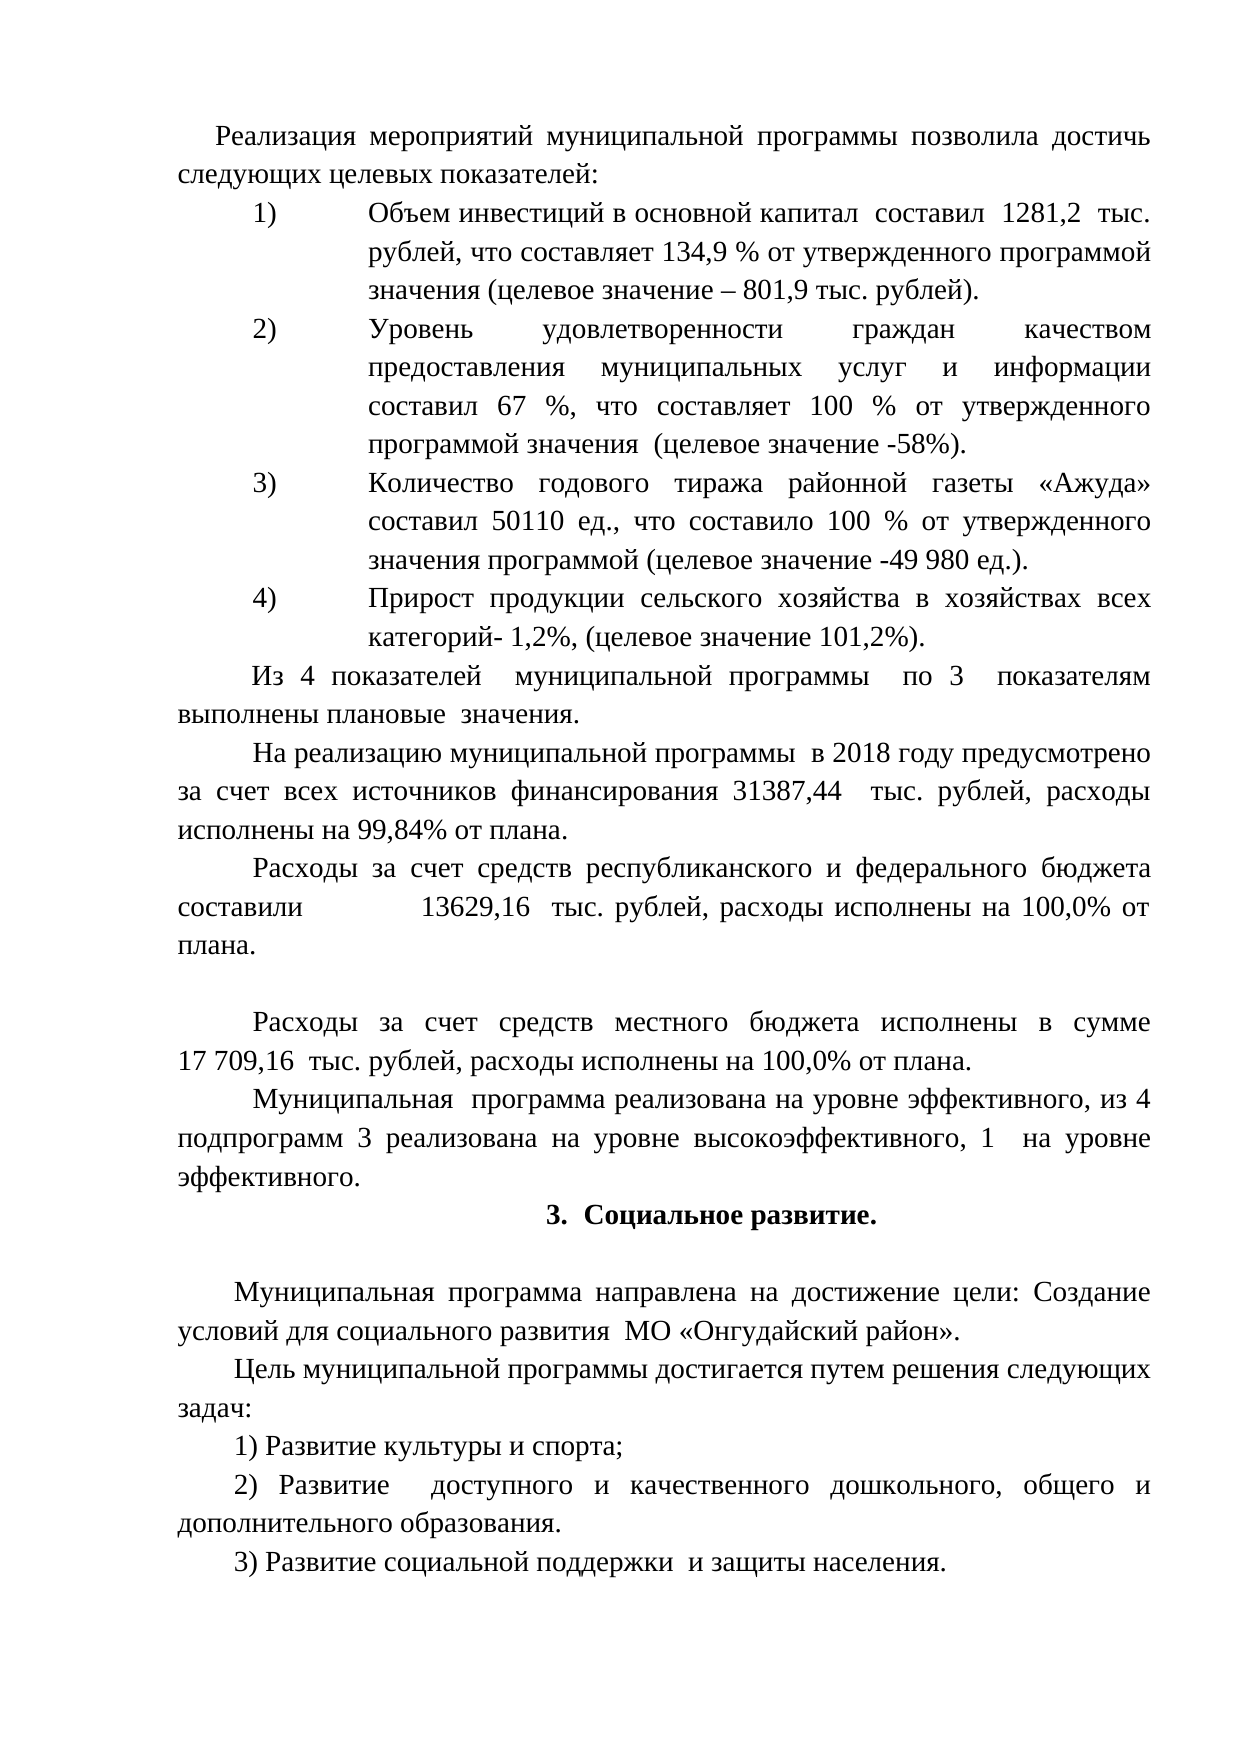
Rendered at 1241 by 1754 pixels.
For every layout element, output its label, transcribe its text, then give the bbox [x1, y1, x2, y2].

text Цель муниципальной программы достигается путем решения следующих задач: [177, 1351, 1152, 1423]
text Реализация мероприятий муниципальной программы позволила достичь следующих целевых показателей: [177, 118, 1152, 190]
text Муниципальная программа реализована на уровне эффективного, из 4 подпрограмм 3 реализована на уровне высокоэффективного, 1 на уровне эффективного. [177, 1082, 1152, 1192]
text Расходы за счет средств республиканского и федерального бюджета составили 13629,16 тыс. рублей, расходы исполнены на 100,0% от плана. [177, 850, 1152, 961]
text Из 4 показателей муниципальной программы по 3 показателям выполнены плановые значения. [177, 658, 1152, 730]
text Муниципальная программа направлена на достижение цели: Создание условий для социального развития МО «Онгудайский район». [177, 1274, 1152, 1346]
text 2) Развитие доступного и качественного дошкольного, общего и дополнительного образования. [177, 1467, 1152, 1539]
list Прирост продукции сельского хозяйства в хозяйствах всех категорий- 1,2%, (целевое значение 101,2%). [252, 581, 1152, 653]
text Расходы за счет средств местного бюджета исполнены в сумме 17 709,16 тыс. рублей, расходы исполнены на 100,0% от плана. [177, 1004, 1152, 1077]
list Уровень удовлетворенности граждан качеством предоставления муниципальных услуг и информации составил 67 %, что составляет 100 % от утвержденного программой значения (целевое значение -58%). [252, 311, 1152, 460]
list Социальное развитие. [271, 1197, 1152, 1231]
text На реализацию муниципальной программы в 2018 году предусмотрено за счет всех источников финансирования 31387,44 тыс. рублей, расходы исполнены на 99,84% от плана. [177, 735, 1152, 845]
list Количество годового тиража районной газеты «Ажуда» составил 50110 ед., что составило 100 % от утвержденного значения программой (целевое значение -49 980 ед.). [252, 465, 1152, 576]
list Объем инвестиций в основной капитал составил 1281,2 тыс. рублей, что составляет 134,9 % от утвержденного программой значения (целевое значение – 801,9 тыс. рублей). [252, 195, 1152, 306]
text 1) Развитие культуры и спорта; [177, 1428, 1152, 1462]
text 3) Развитие социальной поддержки и защиты населения. [177, 1544, 1152, 1578]
